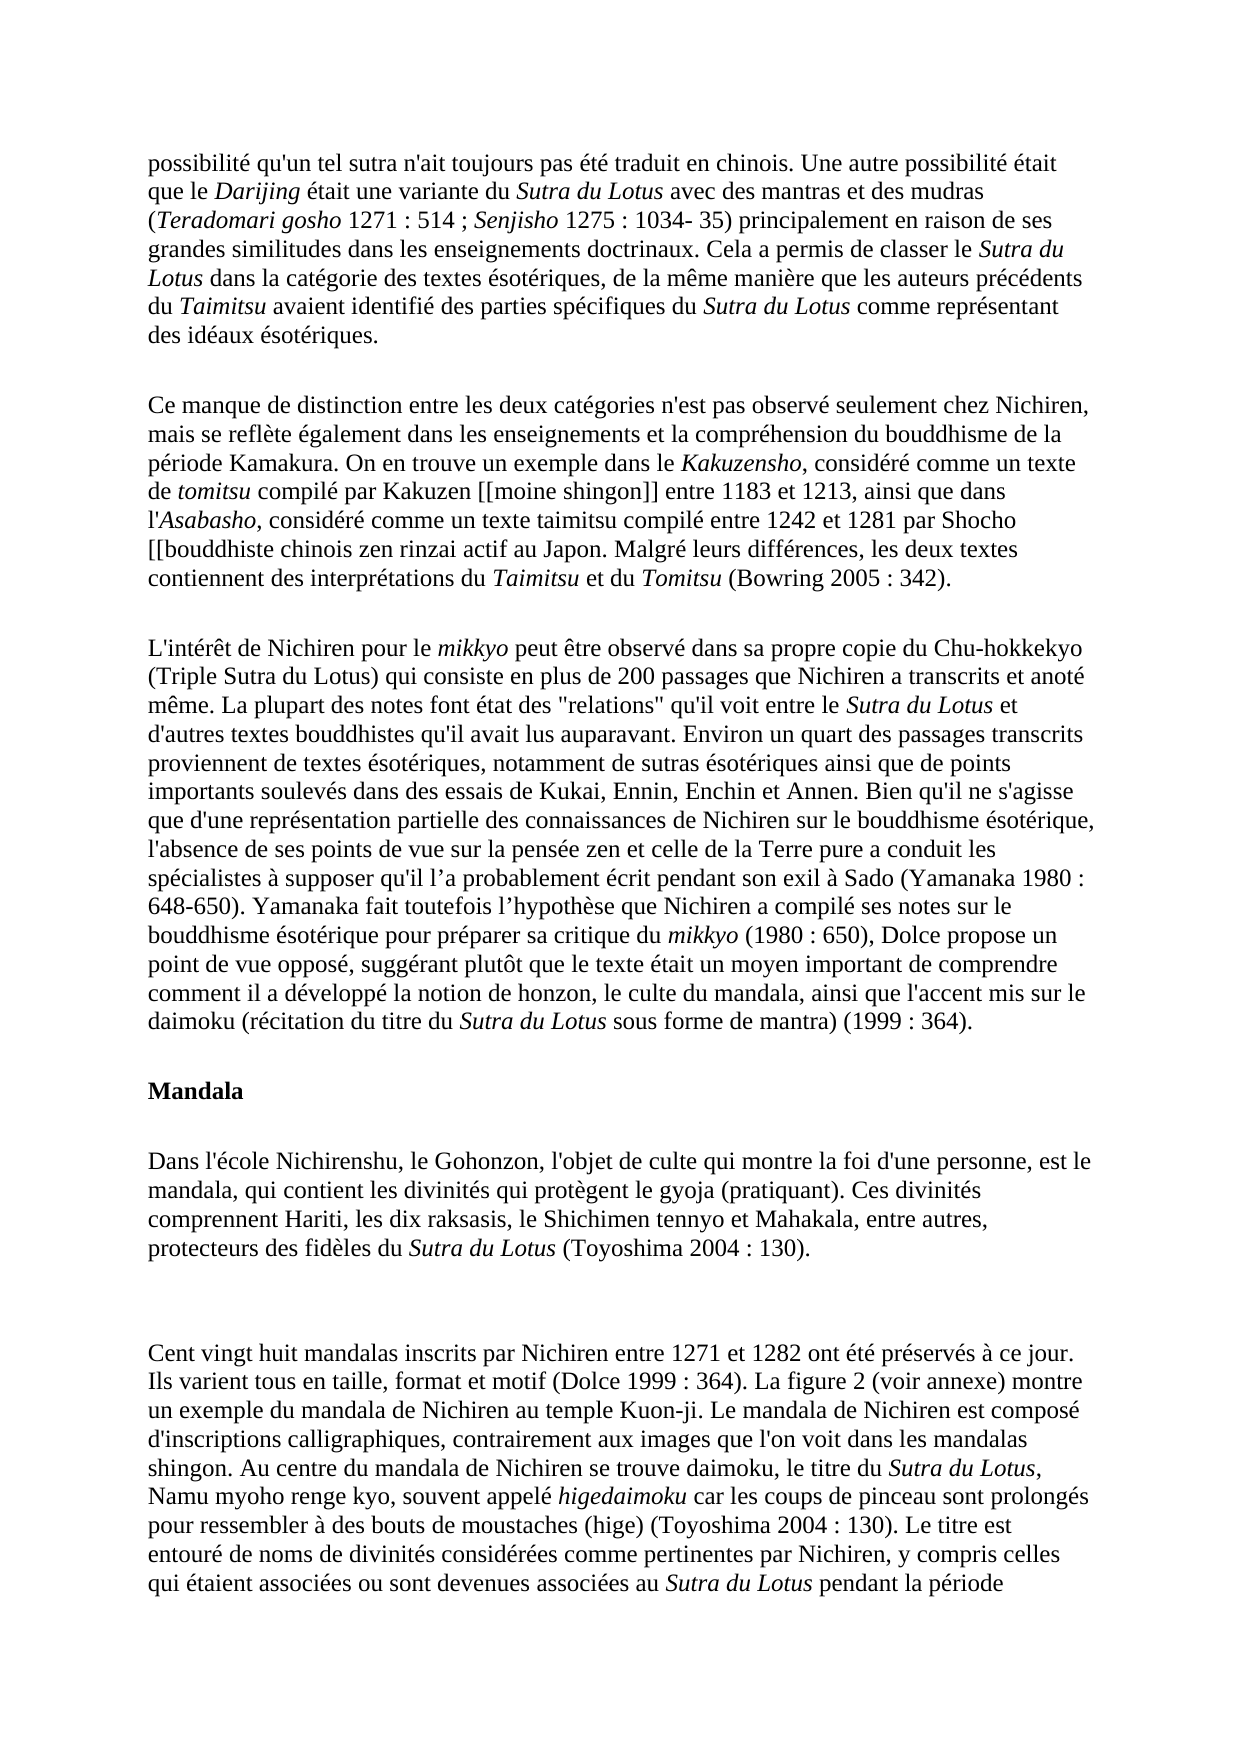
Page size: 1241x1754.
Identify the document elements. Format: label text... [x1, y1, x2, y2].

subtitle Ce manque de distinction entre les deux catégories n'est pas observé seulement chez Nichiren, mais se reflète également dans les enseignements et la compréhension du bouddhisme de la période Kamakura. On en trouve un exemple dans le Kakuzensho, considéré comme un texte de tomitsu compilé par Kakuzen [[moine shingon]] entre 1183 et 1213, ainsi que dans l'Asabasho, considéré comme un texte taimitsu compilé entre 1242 et 1281 par Shocho [[bouddhiste chinois zen rinzai actif au Japon. Malgré leurs différences, les deux textes contiennent des interprétations du Taimitsu et du Tomitsu (Bowring 2005 : 342). [148, 390, 1097, 591]
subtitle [148, 1338, 1092, 1596]
subtitle Dans l'école Nichirenshu, le Gohonzon, l'objet de culte qui montre la foi d'une personne, est le mandala, qui contient les divinités qui protègent le gyoja (pratiquant). Ces divinités comprennent Hariti, les dix raksasis, le Shichimen tennyo et Mahakala, entre autres, protecteurs des fidèles du Sutra du Lotus (Toyoshima 2004 : 130). [148, 1146, 1097, 1261]
subtitle L'intérêt de Nichiren pour le mikkyo peut être observé dans sa propre copie du Chu-hokkekyo (Triple Sutra du Lotus) qui consiste en plus de 200 passages que Nichiren a transcrits et anoté même. La plupart des notes font état des "relations" qu'il voit entre le Sutra du Lotus et d'autres textes bouddhistes qu'il avait lus auparavant. Environ un quart des passages transcrits proviennent de textes ésotériques, notamment de sutras ésotériques ainsi que de points importants soulevés dans des essais de Kukai, Ennin, Enchin et Annen. Bien qu'il ne s'agisse que d'une représentation partielle des connaissances de Nichiren sur le bouddhisme ésotérique, l'absence de ses points de vue sur la pensée zen et celle de la Terre pure a conduit les spécialistes à supposer qu'il l’a probablement écrit pendant son exil à Sado (Yamanaka 1980 : 648-650). Yamanaka fait toutefois l’hypothèse que Nichiren a compilé ses notes sur le bouddhisme ésotérique pour préparer sa critique du mikkyo (1980 : 650), Dolce propose un point de vue opposé, suggérant plutôt que le texte était un moyen important de comprendre comment il a développé la notion de honzon, le culte du mandala, ainsi que l'accent mis sur le daimoku (récitation du titre du Sutra du Lotus sous forme de mantra) (1999 : 364). [148, 633, 1097, 1035]
subtitle Mandala [148, 1076, 1097, 1105]
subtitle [148, 148, 1097, 349]
